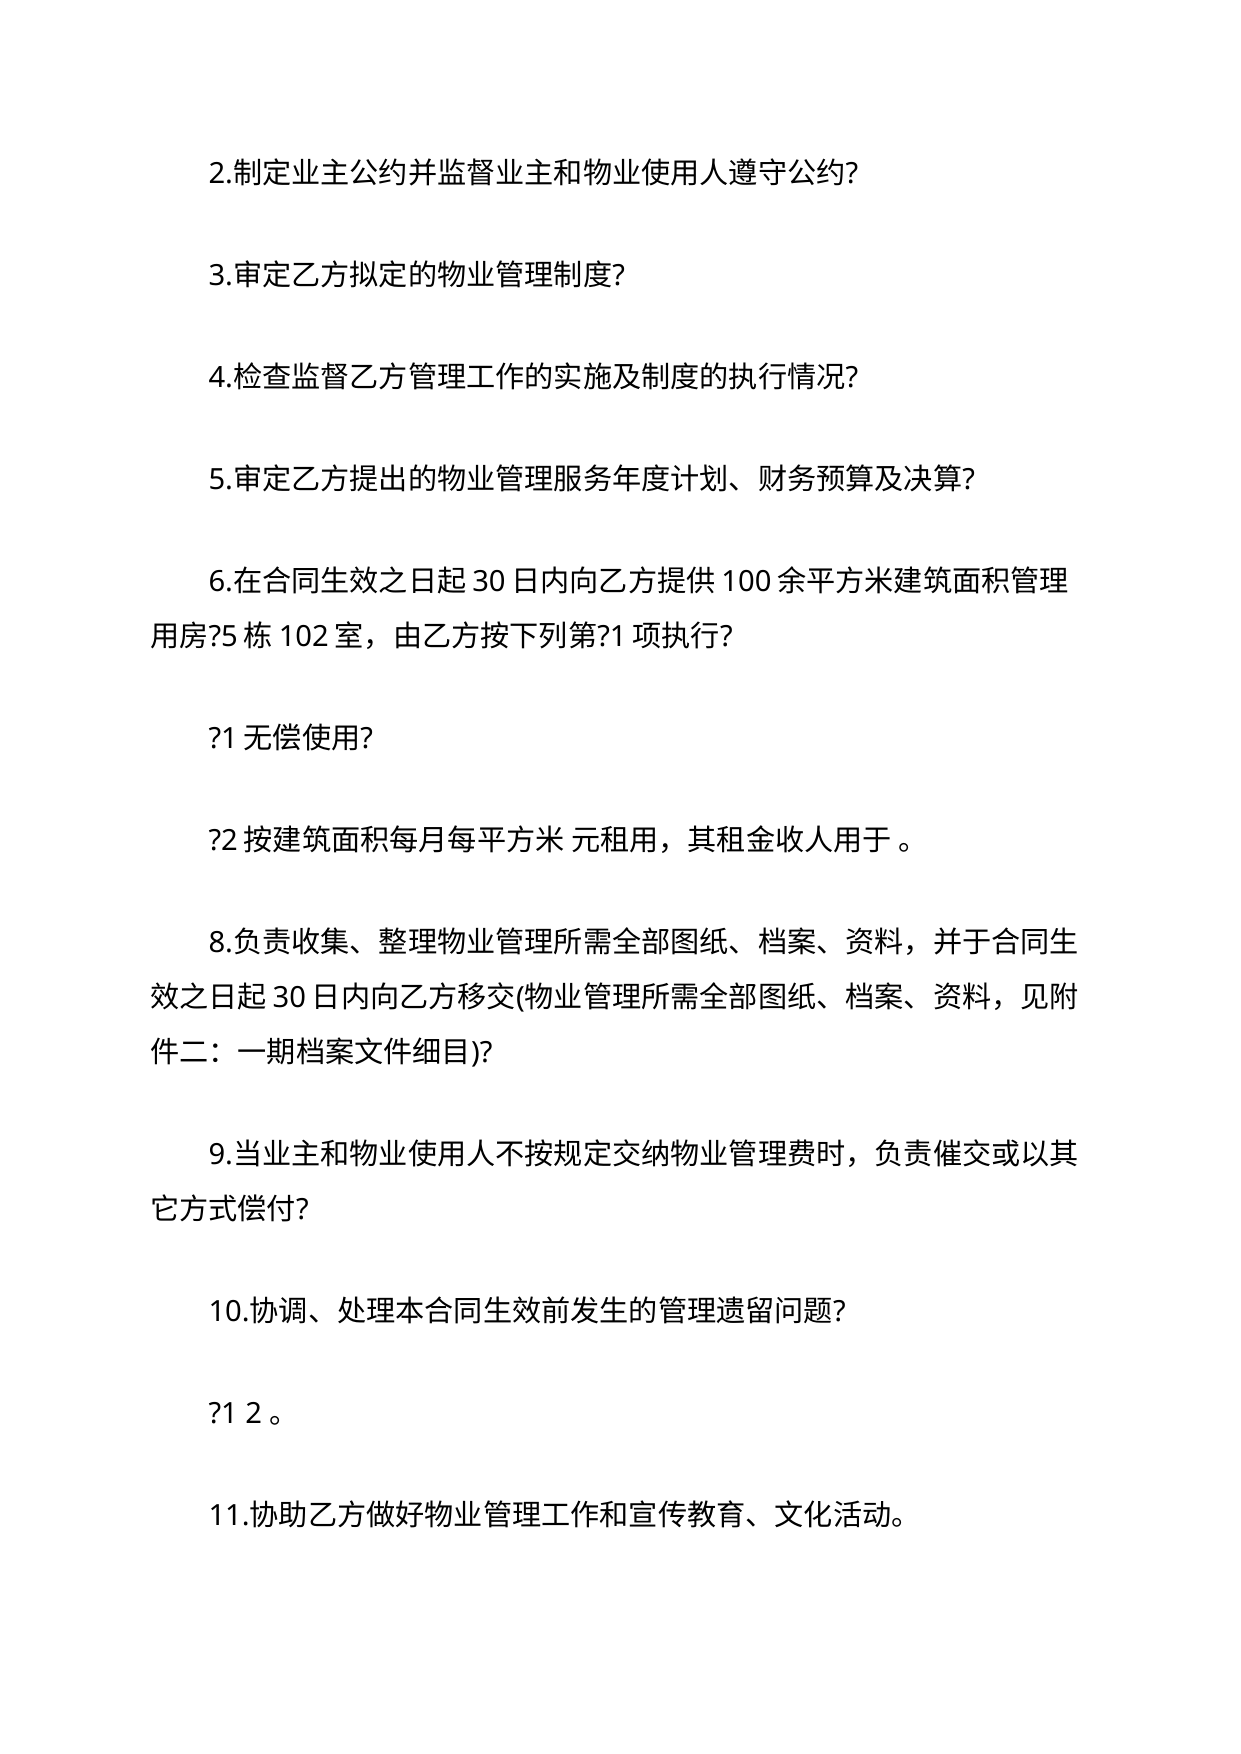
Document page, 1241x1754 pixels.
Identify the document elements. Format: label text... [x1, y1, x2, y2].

text ?1 2 。 [150, 1390, 1090, 1432]
text 9.当业主和物业使用人不按规定交纳物业管理费时，负责催交或以其它方式偿付? [150, 1131, 1090, 1228]
text 2.制定业主公约并监督业主和物业使用人遵守公约? [150, 150, 1090, 192]
text ?1无偿使用? [150, 715, 1090, 757]
text 10.协调、处理本合同生效前发生的管理遗留问题? [150, 1288, 1090, 1330]
text 3.审定乙方拟定的物业管理制度? [150, 252, 1090, 294]
text 4.检查监督乙方管理工作的实施及制度的执行情况? [150, 354, 1090, 396]
text ?2按建筑面积每月每平方米 元租用，其租金收人用于 。 [150, 817, 1090, 859]
text 6.在合同生效之日起30日内向乙方提供100余平方米建筑面积管理用房?5栋102室，由乙方按下列第?1项执行? [150, 558, 1090, 655]
text 11.协助乙方做好物业管理工作和宣传教育、文化活动。 [150, 1492, 1090, 1534]
text 5.审定乙方提出的物业管理服务年度计划、财务预算及决算? [150, 456, 1090, 498]
text 8.负责收集、整理物业管理所需全部图纸、档案、资料，并于合同生效之日起30日内向乙方移交(物业管理所需全部图纸、档案、资料，见附件二：一期档案文件细目)? [150, 919, 1090, 1071]
